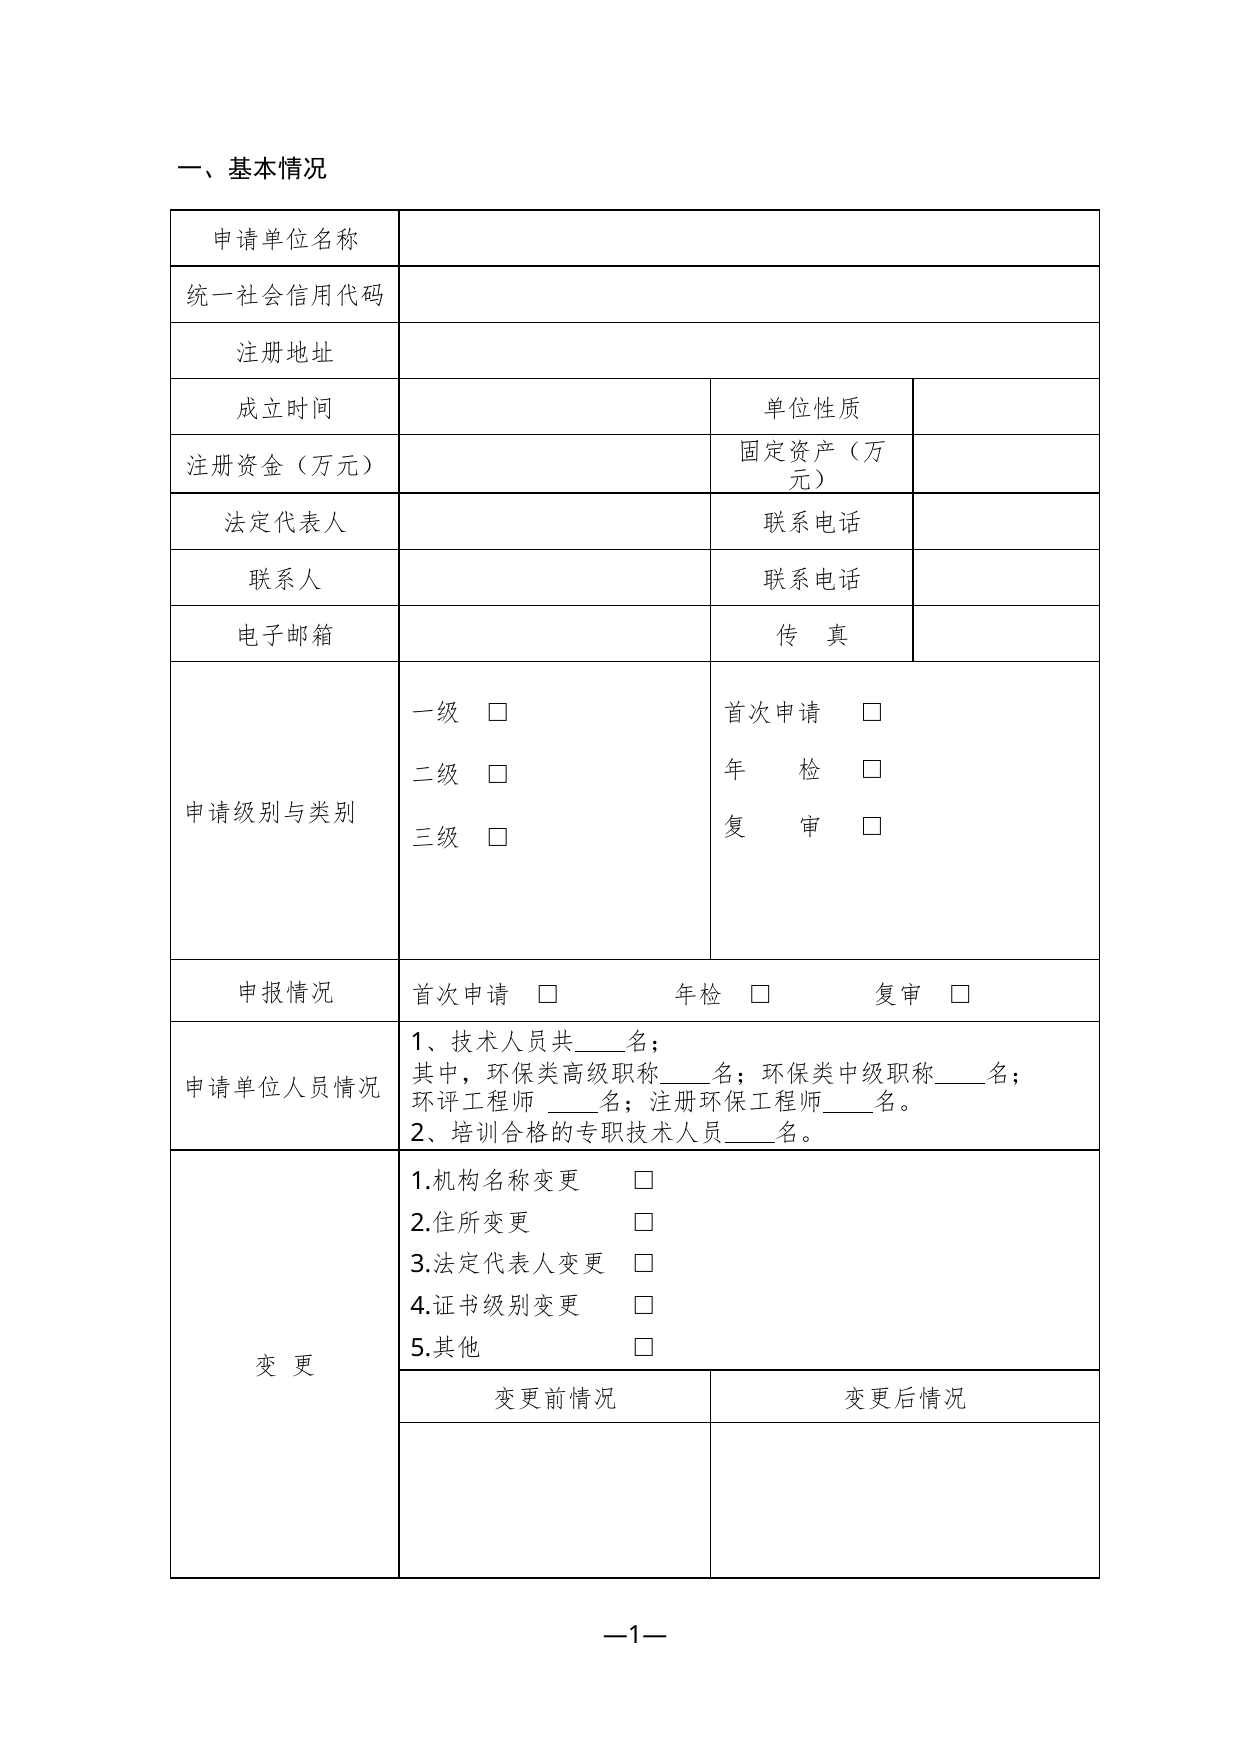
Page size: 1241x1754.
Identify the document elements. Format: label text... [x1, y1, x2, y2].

table_cell 申请单位人员情况 [171, 1022, 398, 1149]
table_cell [914, 606, 1099, 661]
table_cell 首次申请 □ 年 检 □ 复 审 □ [711, 662, 1099, 958]
table_cell [400, 1423, 710, 1577]
table_cell [914, 550, 1099, 604]
table_cell 固定资产（万元） [711, 435, 912, 492]
table_cell [400, 606, 710, 661]
table_cell 统一社会信用代码 [171, 267, 398, 321]
table_cell 变更后情况 [711, 1371, 1099, 1422]
table_cell 电子邮箱 [171, 606, 398, 661]
table_cell [914, 435, 1099, 492]
table_cell 注册资金（万元） [171, 435, 398, 492]
table_header [400, 211, 1099, 265]
table_cell [400, 435, 710, 492]
table_cell [400, 550, 710, 604]
table_cell 首次申请 □ 年检 □ 复审 □ [400, 960, 1099, 1021]
table_header 申请单位名称 [171, 211, 398, 265]
table_cell [400, 323, 1099, 377]
list 基本情况 [177, 152, 1092, 181]
table_cell 联系电话 [711, 494, 912, 548]
table_cell [400, 267, 1099, 321]
table_cell 传 真 [711, 606, 912, 661]
table_cell 成立时间 [171, 379, 398, 434]
table_cell 申报情况 [171, 960, 398, 1021]
table_cell [711, 1423, 1099, 1577]
table_cell 1.机构名称变更 □ 2.住所变更 □ 3.法定代表人变更 □ 4.证书级别变更 □ 5.其他 □ [400, 1151, 1099, 1369]
table_cell 变 更 [171, 1151, 398, 1577]
table_cell 申请级别与类别 [171, 662, 398, 958]
table_cell [400, 379, 710, 434]
table_cell 单位性质 [711, 379, 912, 434]
table_cell 联系电话 [711, 550, 912, 604]
table_cell 注册地址 [171, 323, 398, 377]
table_cell 1、技术人员共 名； 其中，环保类高级职称 名；环保类中级职称 名； 环评工程师 名；注册环保工程师 名。 2、培训合格的专职技术人员 名。 [400, 1022, 1099, 1149]
table_cell [914, 494, 1099, 548]
table_cell 法定代表人 [171, 494, 398, 548]
table_cell 联系人 [171, 550, 398, 604]
table_cell [400, 494, 710, 548]
table_cell 一级 □ 二级 □ 三级 □ [400, 662, 710, 958]
table_cell [914, 379, 1099, 434]
table_cell 变更前情况 [400, 1371, 710, 1422]
